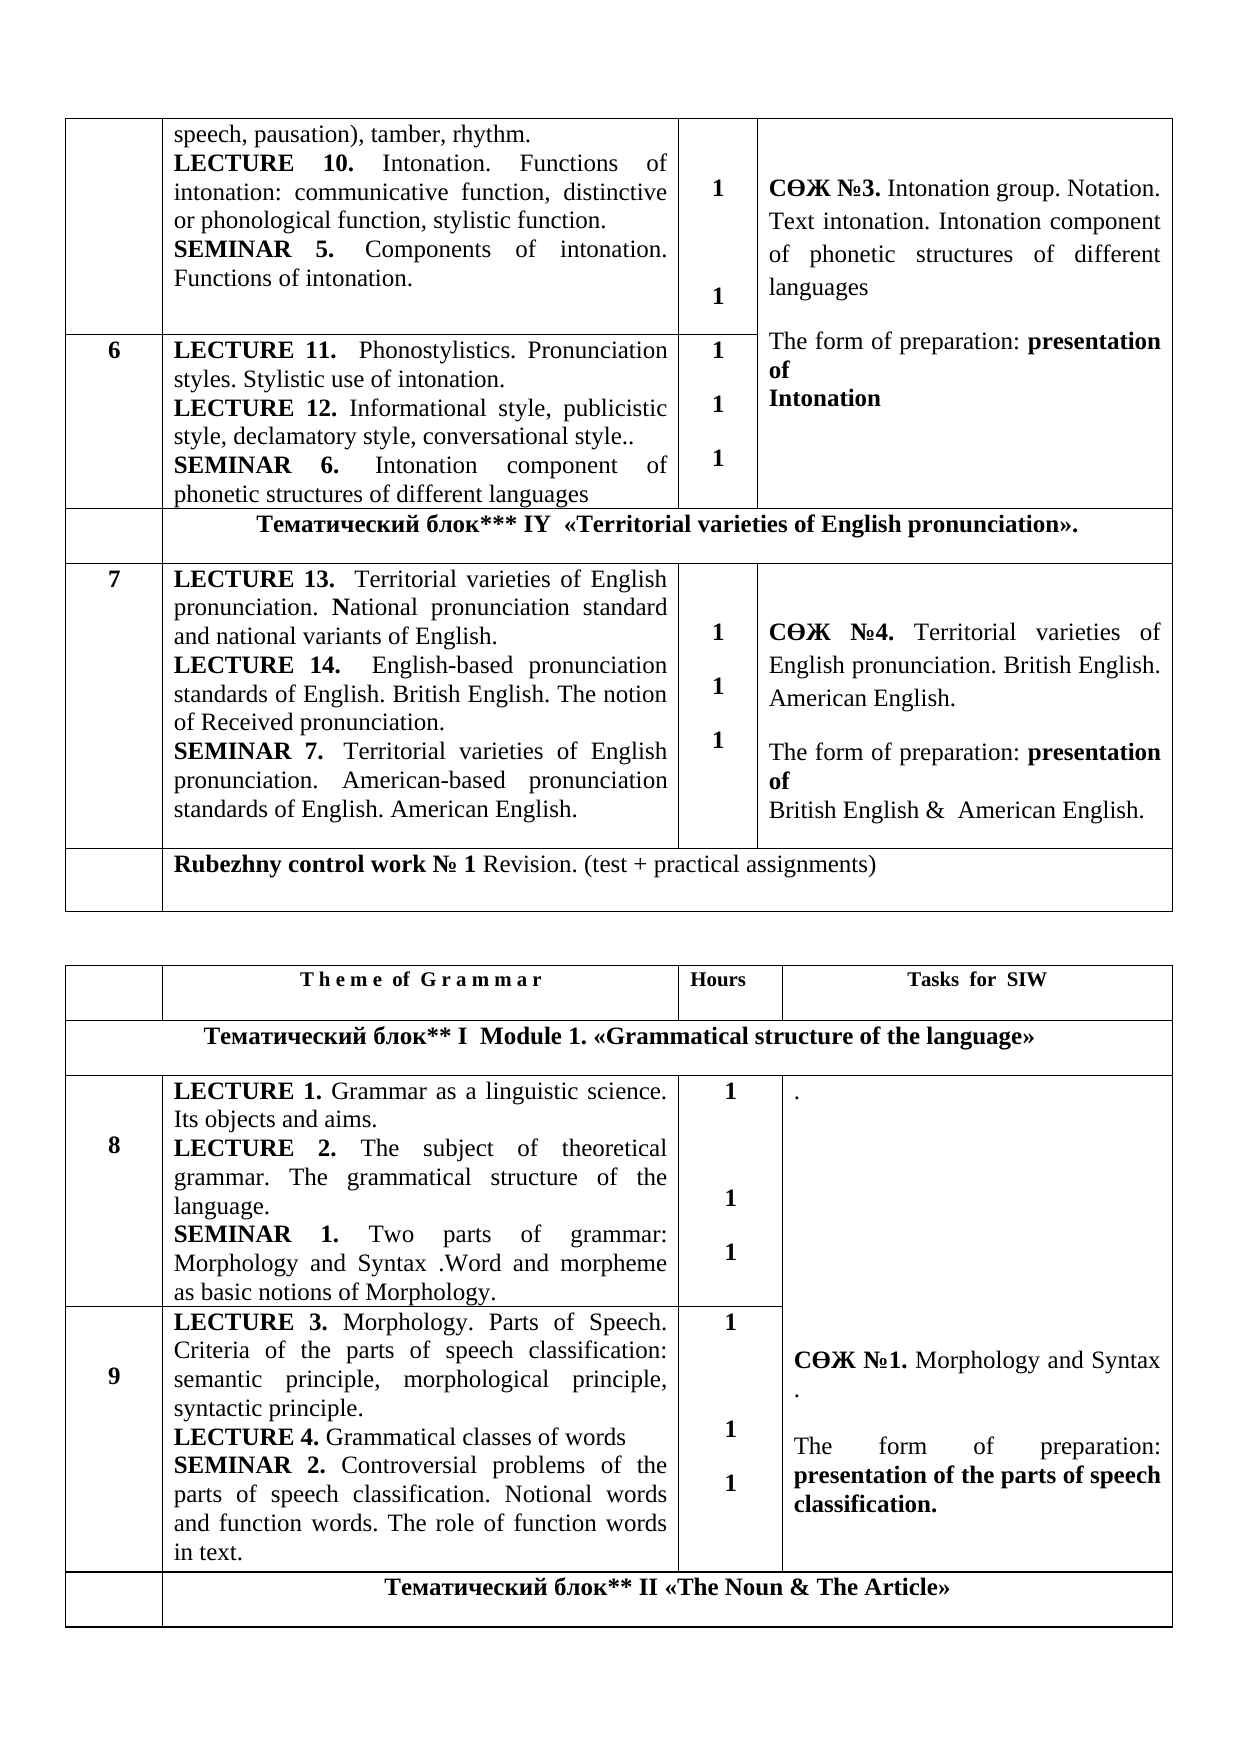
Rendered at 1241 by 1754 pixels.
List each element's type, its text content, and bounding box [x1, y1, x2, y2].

table_cell СӨЖ №4. Territorial varieties of English pronunciation. British English. American English. The form of preparation: presentation of British English & American English. [758, 564, 1172, 848]
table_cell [163, 119, 678, 334]
table_cell 7 [66, 564, 162, 848]
table_cell 6 [66, 335, 162, 508]
table_cell 1 1 1 [679, 1076, 782, 1306]
table_cell . СӨЖ №1. Morphology and Syntax . The form of preparation: presentation of the parts of speech classification. [783, 1076, 1172, 1571]
table_cell 1 1 1 [679, 564, 757, 848]
table_header T h e m e of G r a m m a r [163, 966, 678, 1020]
table_cell LECTURE 1. Grammar as a linguistic science. Its objects and aims. LECTURE 2. The subject of theoretical grammar. The grammatical structure of the language. SEMINAR 1. Two parts of grammar: Morphology and Syntax .Word and morpheme as basic notions of Morphology. [163, 1076, 678, 1306]
table_cell Rubezhny control work № 1 Revision. (test + practical assignments) [163, 849, 1172, 911]
table_cell [66, 1573, 162, 1626]
table_cell 5 [66, 119, 162, 334]
table_cell 8 [66, 1076, 162, 1306]
table_cell 9 [66, 1307, 162, 1571]
table_cell 1 1 1 [679, 1307, 782, 1571]
table_cell Тематический блок*** IY «Territorial varieties of English pronunciation». [163, 509, 1172, 563]
table_header Tasks for SIW [783, 966, 1172, 1020]
table_cell Тематический блок** I Module 1. «Grammatical structure of the language» [66, 1021, 1172, 1075]
table_cell 1 1 1 [679, 119, 757, 334]
table_header Hours [679, 966, 782, 1020]
table_cell LECTURE 3. Morphology. Parts of Speech. Criteria of the parts of speech classification: semantic principle, morphological principle, syntactic principle. LECTURE 4. Grammatical classes of words SEMINAR 2. Controversial problems of the parts of speech classification. Notional words and function words. The role of function words in text. [163, 1307, 678, 1571]
table_cell [66, 509, 162, 563]
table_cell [758, 119, 1172, 508]
table_cell Тематический блок** II «The Noun & The Article» [163, 1573, 1172, 1626]
table_header [66, 966, 162, 1020]
table_cell LECTURE 13. Territorial varieties of English pronunciation. National pronunciation standard and national variants of English. LECTURE 14. English-based pronunciation standards of English. British English. The notion of Received pronunciation. SEMINAR 7. Territorial varieties of English pronunciation. American-based pronunciation standards of English. American English. [163, 564, 678, 848]
table_cell [66, 849, 162, 911]
table_cell LECTURE 11. Phonostylistics. Pronunciation styles. Stylistic use of intonation. LECTURE 12. Informational style, publicistic style, declamatory style, conversational style.. SEMINAR 6. Intonation component of phonetic structures of different languages [163, 335, 678, 508]
table_cell 1 1 1 [679, 335, 757, 508]
